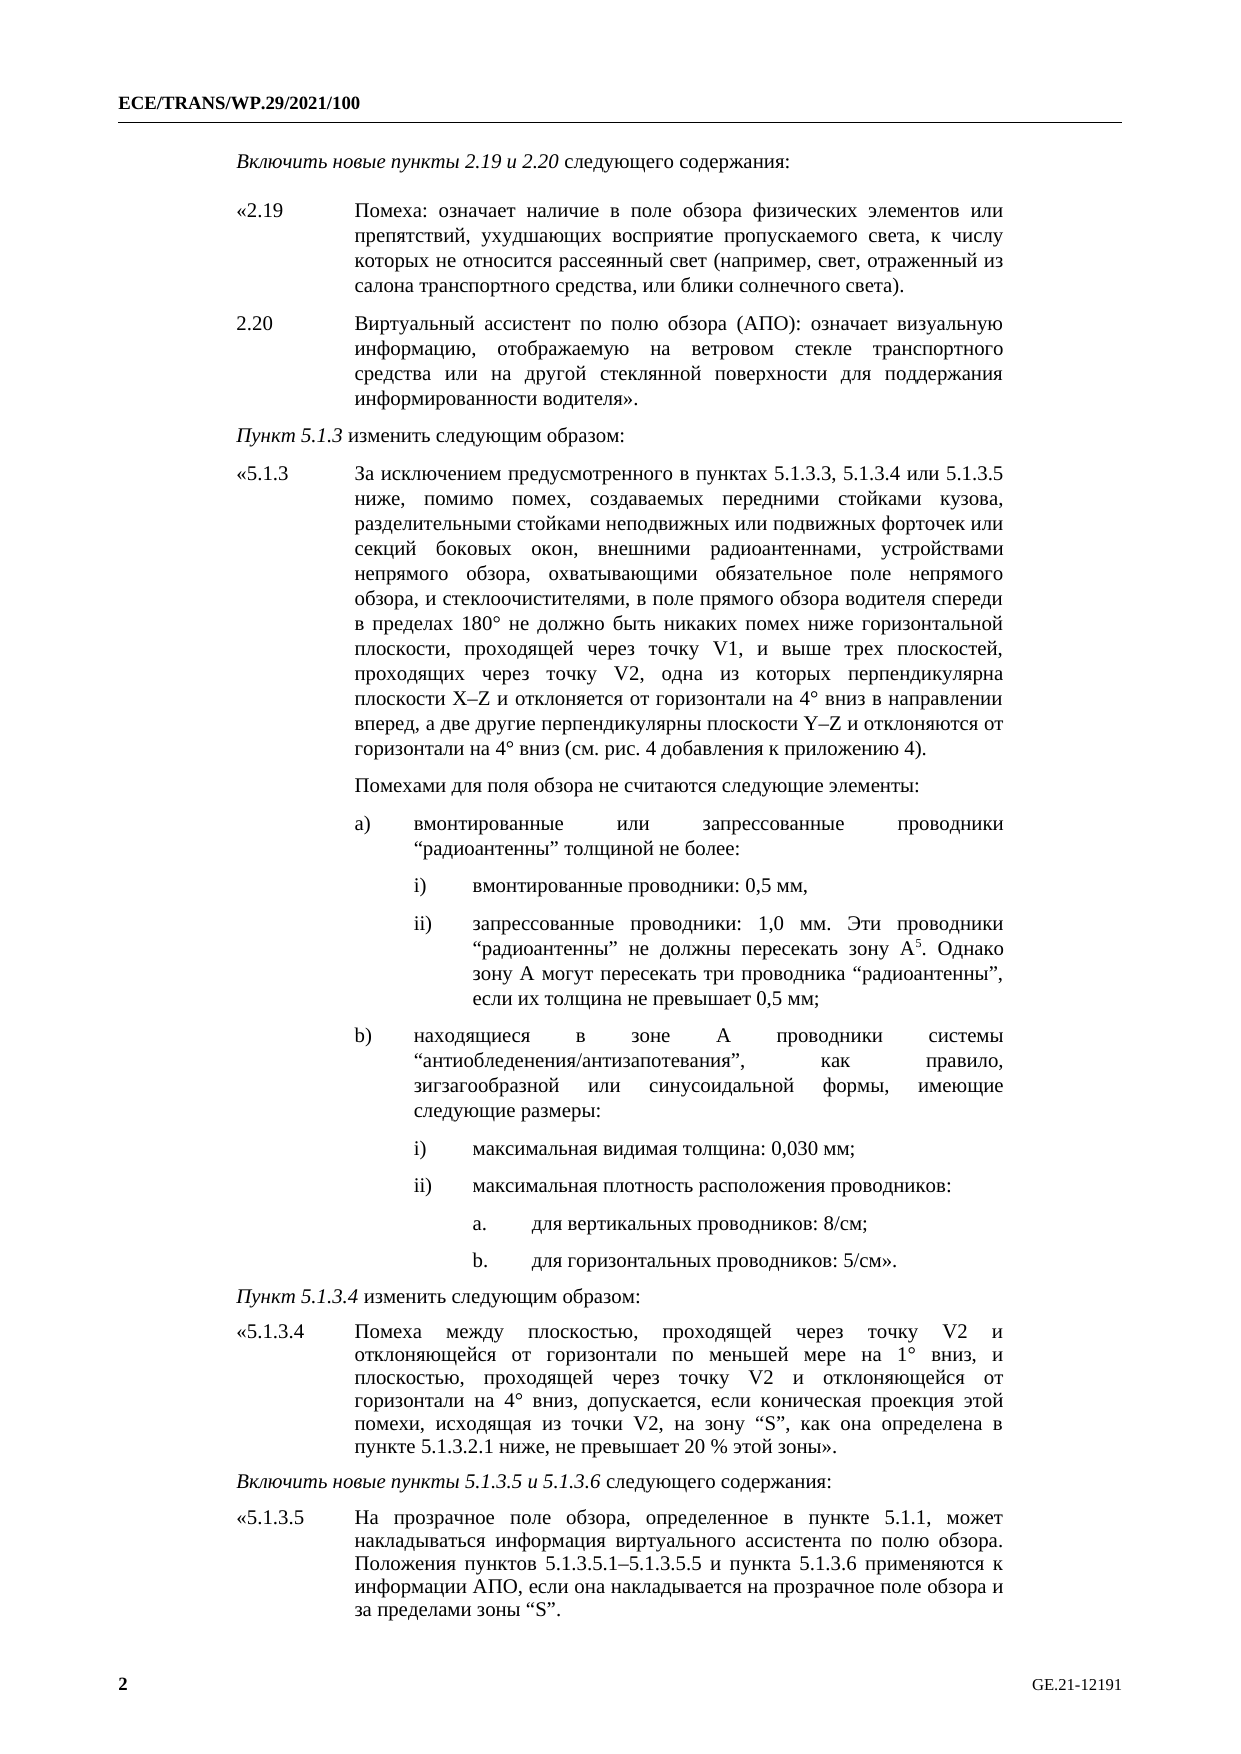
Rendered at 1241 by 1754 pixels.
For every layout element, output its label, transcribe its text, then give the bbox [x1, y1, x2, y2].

text b) находящиеся в зоне А проводники системы “антиобледенения/антизапотевания”, как правило, зигзагообразной или синусоидальной формы, имеющие следующие размеры: [354, 1023, 1004, 1123]
text 2.20 Виртуальный ассистент по полю обзора (АПО): означает визуальную информацию, отображаемую на ветровом стекле транспортного средства или на другой стеклянной поверхности для поддержания информированности водителя». [236, 310, 1004, 410]
text Помехами для поля обзора не считаются следующие элементы: [354, 773, 1004, 798]
text a. для вертикальных проводников: 8/см; [472, 1210, 1004, 1235]
text Пункт 5.1.3 изменить следующим образом: [236, 423, 1004, 448]
text Включить новые пункты 2.19 и 2.20 следующего содержания: [118, 148, 1122, 173]
text Пункт 5.1.3.4 изменить следующим образом: [236, 1285, 1004, 1308]
text i) максимальная видимая толщина: 0,030 мм; [413, 1135, 1004, 1160]
text ii) запрессованные проводники: 1,0 мм. Эти проводники “радиоантенны” не должны пересекать зону A5. Однако зону А могут пересекать три проводника “радиоантенны”, если их толщина не превышает 0,5 мм; [413, 910, 1004, 1010]
text «5.1.3.4 Помеха между плоскостью, проходящей через точку V2 и отклоняющейся от горизонтали по меньшей мере на 1° вниз, и плоскостью, проходящей через точку V2 и отклоняющейся от горизонтали на 4° вниз, допускается, если коническая проекция этой помехи, исходящая из точки V2, на зону “S”, как она определена в пункте 5.1.3.2.1 ниже, не превышает 20 % этой зоны». [236, 1321, 1004, 1458]
text ii) максимальная плотность расположения проводников: [413, 1173, 1004, 1198]
text i) вмонтированные проводники: 0,5 мм, [413, 873, 1004, 898]
text «2.19 Помеха: означает наличие в поле обзора физических элементов или препятствий, ухудшающих восприятие пропускаемого света, к числу которых не относится рассеянный свет (например, свет, отраженный из салона транспортного средства, или блики солнечного света). [236, 198, 1004, 298]
text а) вмонтированные или запрессованные проводники “радиоантенны” толщиной не более: [354, 810, 1004, 860]
text «5.1.3.5 На прозрачное поле обзора, определенное в пункте 5.1.1, может накладываться информация виртуального ассистента по полю обзора. Положения пунктов 5.1.3.5.1‒5.1.3.5.5 и пункта 5.1.3.6 применяются к информации АПО, если она накладывается на прозрачное поле обзора и за пределами зоны “S”. [236, 1506, 1004, 1621]
text «5.1.3 За исключением предусмотренного в пунктах 5.1.3.3, 5.1.3.4 или 5.1.3.5 ниже, помимо помех, создаваемых передними стойками кузова, разделительными стойками неподвижных или подвижных форточек или секций боковых окон, внешними радиоантеннами, устройствами непрямого обзора, охватывающими обязательное поле непрямого обзора, и стеклоочистителями, в поле прямого обзора водителя спереди в пределах 180° не должно быть никаких помех ниже горизонтальной плоскости, проходящей через точку V1, и выше трех плоскостей, проходящих через точку V2, одна из которых перпендикулярна плоскости X–Z и отклоняется от горизонтали на 4° вниз в направлении вперед, а две другие перпендикулярны плоскости Y–Z и отклоняются от горизонтали на 4° вниз (см. рис. 4 добавления к приложению 4). [236, 460, 1004, 760]
text b. для горизонтальных проводников: 5/см». [472, 1248, 1004, 1273]
text Включить новые пункты 5.1.3.5 и 5.1.3.6 следующего содержания: [236, 1471, 1004, 1493]
